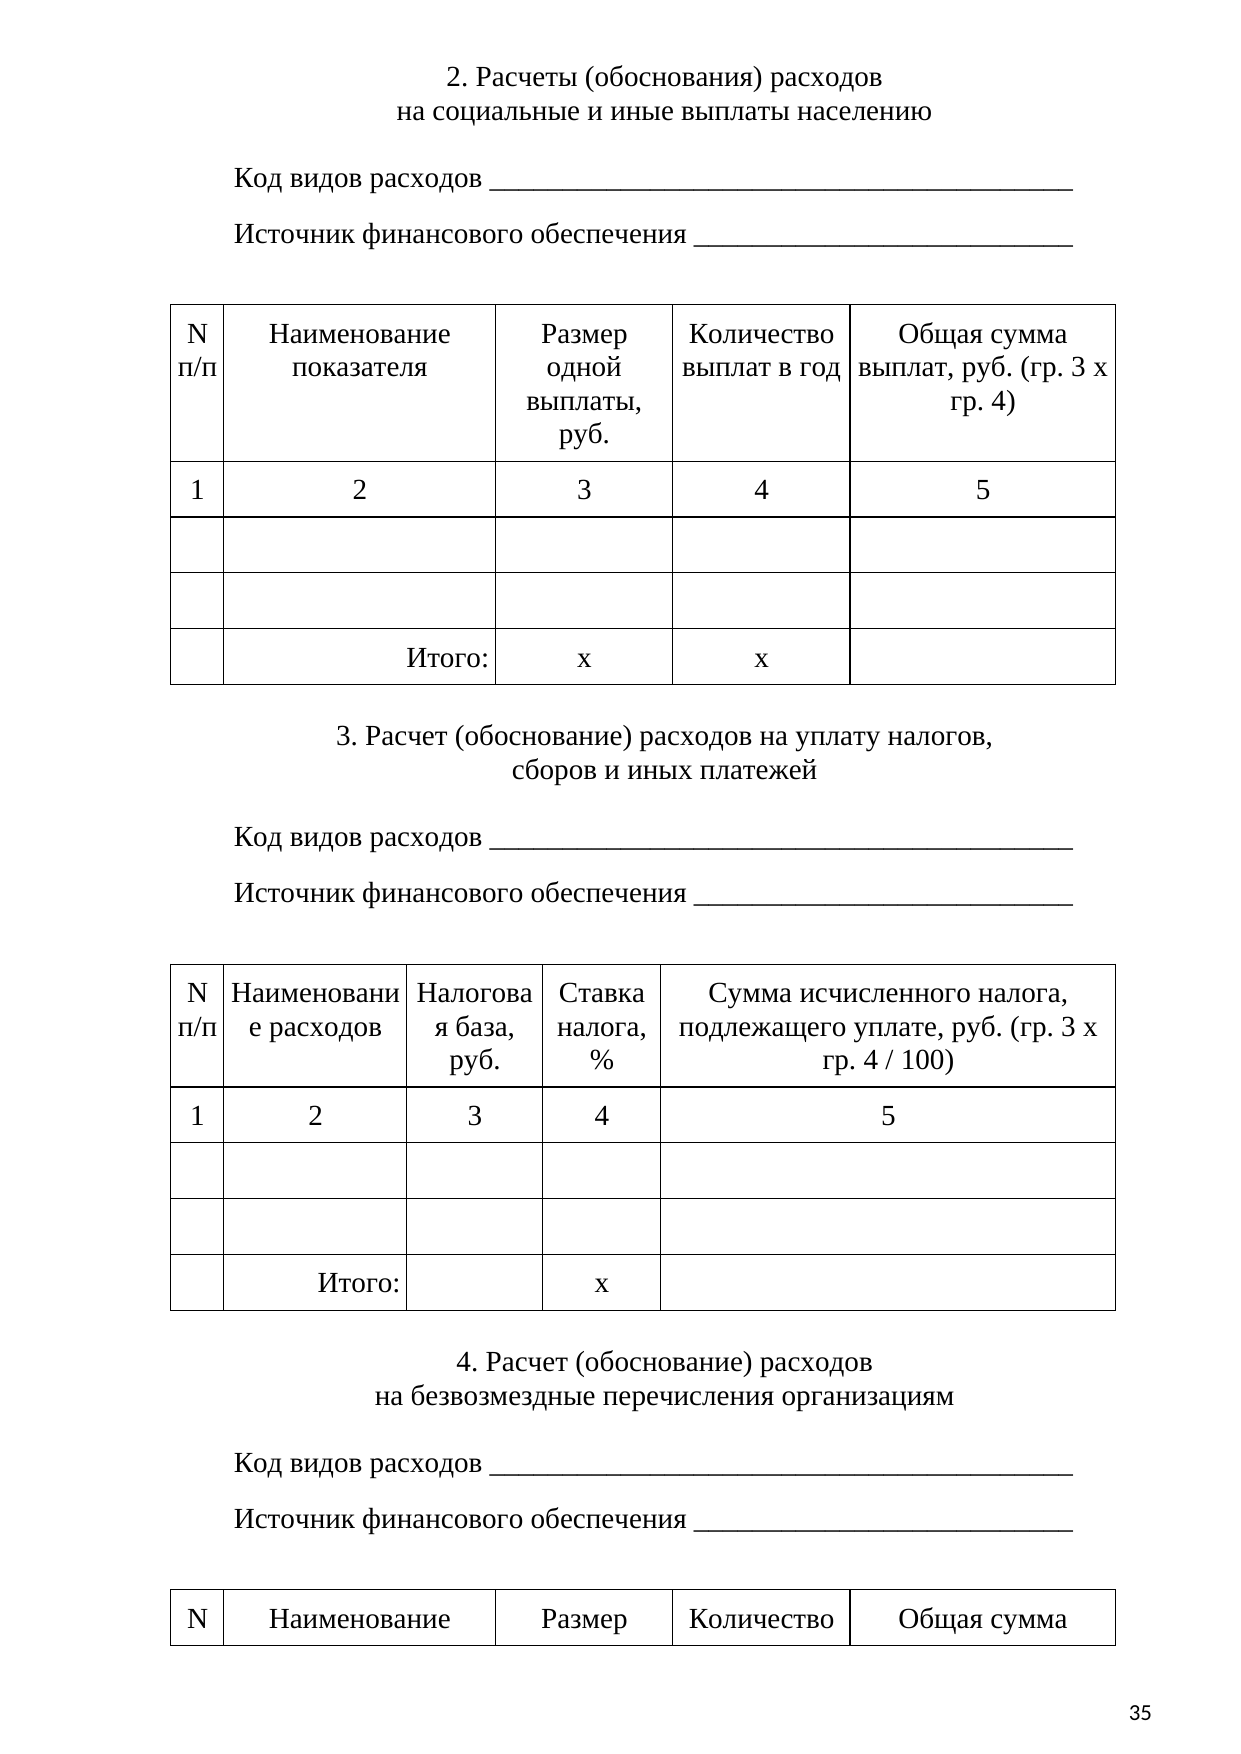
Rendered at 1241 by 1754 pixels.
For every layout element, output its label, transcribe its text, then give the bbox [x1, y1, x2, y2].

text на безвозмездные перечисления организациям [177, 1378, 1152, 1411]
table_cell 1 [171, 1088, 223, 1142]
table_cell [673, 518, 849, 572]
table_header Размер одной выплаты, руб. [496, 305, 672, 461]
table_cell [673, 573, 849, 628]
table_header Общая сумма выплат, руб. (гр. 3 x гр. 4) [851, 305, 1115, 461]
table_cell x [673, 629, 849, 684]
table_header N п/п [171, 965, 223, 1086]
text сборов и иных платежей [177, 752, 1152, 786]
table_cell x [496, 629, 672, 684]
table_header Наименование расходов [224, 965, 406, 1086]
table_cell [224, 1199, 406, 1254]
table_header Наименование показателя [224, 305, 495, 461]
table_header N п/п [171, 305, 223, 461]
table_cell [171, 573, 223, 628]
table_cell 1 [171, 462, 223, 516]
table_cell 5 [851, 462, 1115, 516]
text 4. Расчет (обоснование) расходов [177, 1344, 1152, 1378]
table_cell [407, 1255, 542, 1310]
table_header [851, 1590, 1115, 1645]
table_cell Итого: [224, 629, 495, 684]
table_header Количество выплат в год [673, 305, 849, 461]
table_header N п/п [171, 1590, 223, 1645]
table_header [496, 1590, 672, 1645]
table_cell [661, 1255, 1115, 1310]
table_cell 4 [673, 462, 849, 516]
text Источник финансового обеспечения __________________________ [177, 1501, 1152, 1535]
table_cell [224, 518, 495, 572]
table_cell [851, 518, 1115, 572]
table_cell x [543, 1255, 660, 1310]
table_cell [543, 1199, 660, 1254]
table_cell Итого: [224, 1255, 406, 1310]
table_cell [496, 518, 672, 572]
table_cell 5 [661, 1088, 1115, 1142]
table_cell [661, 1143, 1115, 1198]
table_cell 3 [407, 1088, 542, 1142]
table_cell 3 [496, 462, 672, 516]
table_header Сумма исчисленного налога, подлежащего уплате, руб. (гр. 3 x гр. 4 / 100) [661, 965, 1115, 1086]
table_cell [171, 1255, 223, 1310]
text 2. Расчеты (обоснования) расходов [177, 59, 1152, 93]
table_header Ставка налога, % [543, 965, 660, 1086]
text Код видов расходов ________________________________________ [177, 160, 1152, 193]
table_cell 2 [224, 1088, 406, 1142]
table_cell 4 [543, 1088, 660, 1142]
text Источник финансового обеспечения __________________________ [177, 216, 1152, 250]
table_cell [496, 573, 672, 628]
table_cell [851, 629, 1115, 684]
table_cell [171, 629, 223, 684]
table_cell [171, 518, 223, 572]
table_cell [407, 1199, 542, 1254]
text Источник финансового обеспечения __________________________ [177, 876, 1152, 909]
table_cell [851, 573, 1115, 628]
table_cell [224, 573, 495, 628]
text Код видов расходов ________________________________________ [177, 1445, 1152, 1478]
text Код видов расходов ________________________________________ [177, 819, 1152, 853]
table_cell [407, 1143, 542, 1198]
text на социальные и иные выплаты населению [177, 93, 1152, 126]
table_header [224, 1590, 495, 1645]
table_header Налоговая база, руб. [407, 965, 542, 1086]
table_cell [661, 1199, 1115, 1254]
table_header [673, 1590, 849, 1645]
table_cell 2 [224, 462, 495, 516]
text 3. Расчет (обоснование) расходов на уплату налогов, [177, 718, 1152, 752]
table_cell [171, 1199, 223, 1254]
table_cell [224, 1143, 406, 1198]
table_cell [171, 1143, 223, 1198]
table_cell [543, 1143, 660, 1198]
